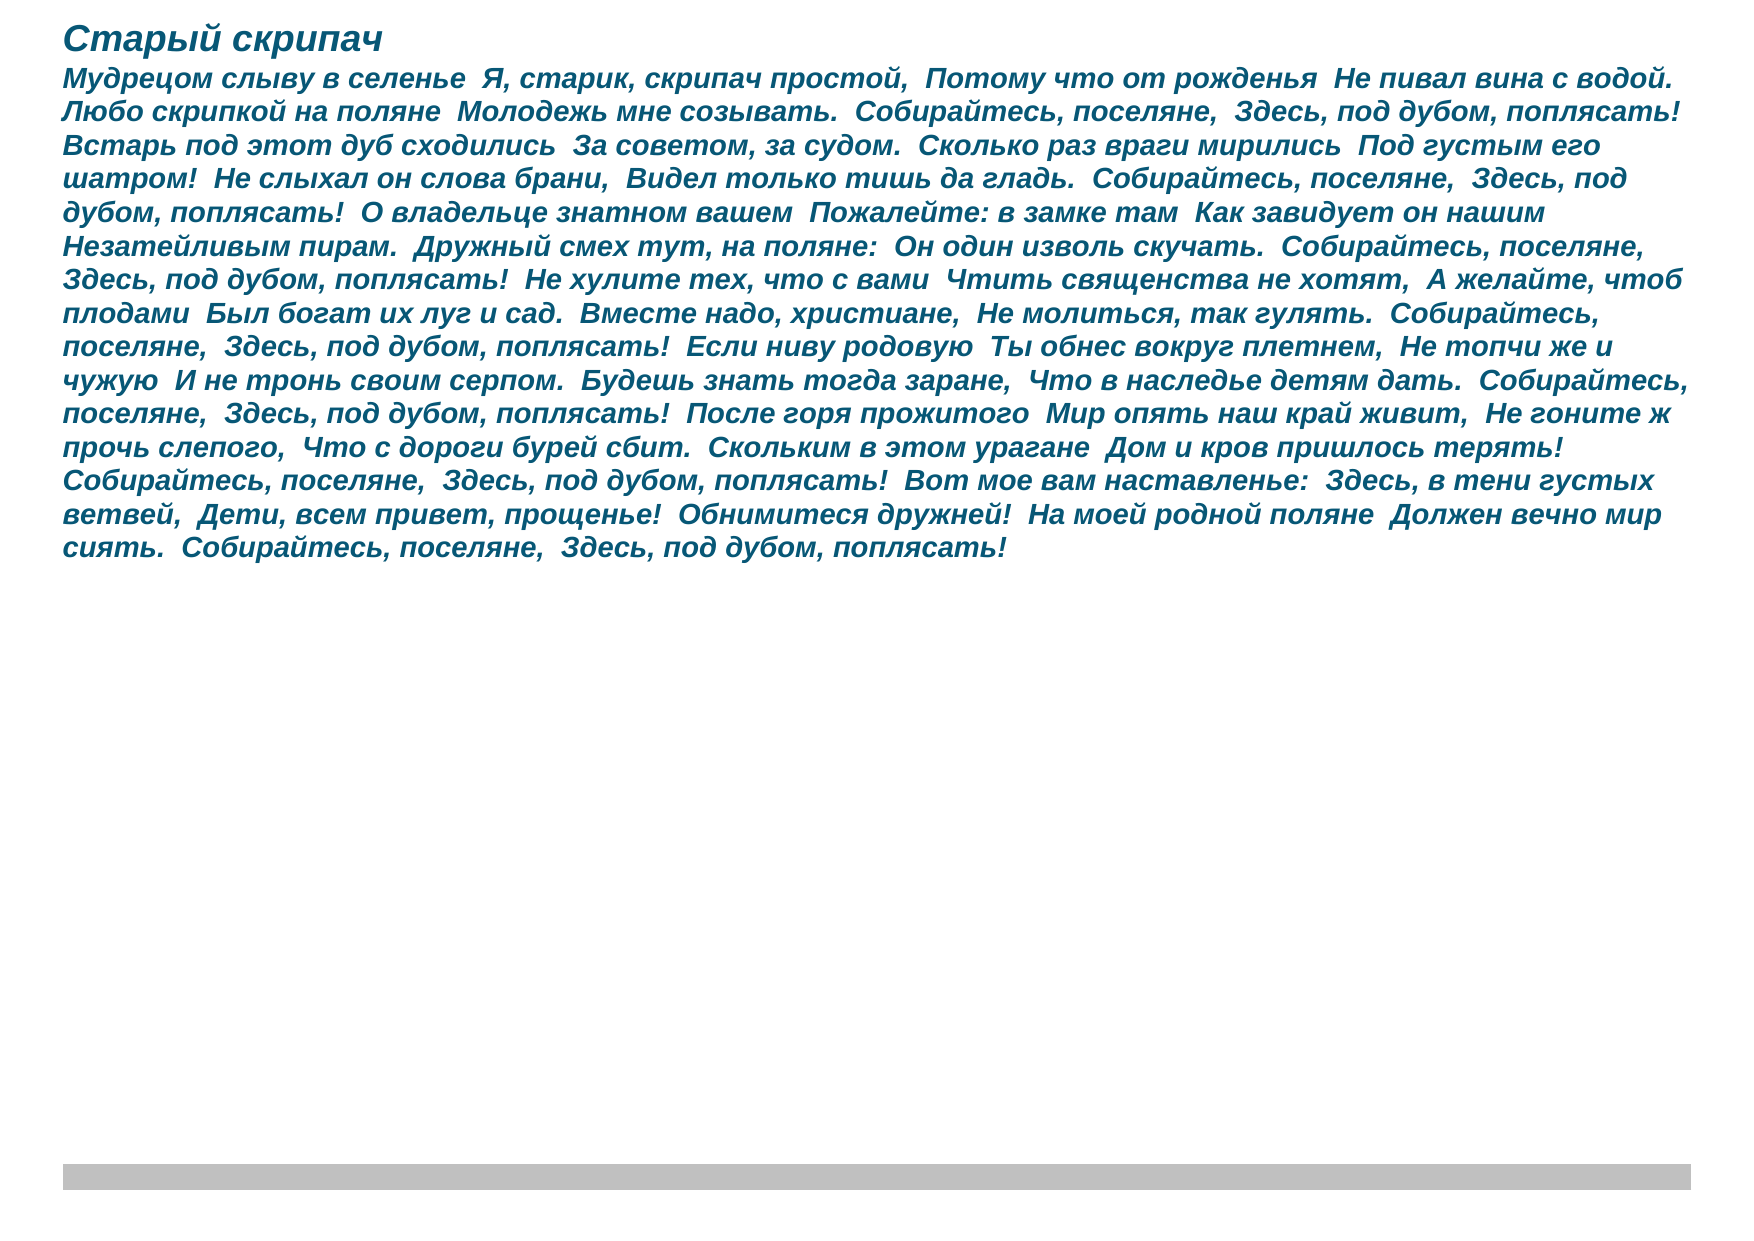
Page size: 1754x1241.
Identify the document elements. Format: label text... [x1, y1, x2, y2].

subtitle Старый скрипач [62, 17, 1691, 60]
text Мудрецом слыву в селенье [62, 61, 1691, 564]
